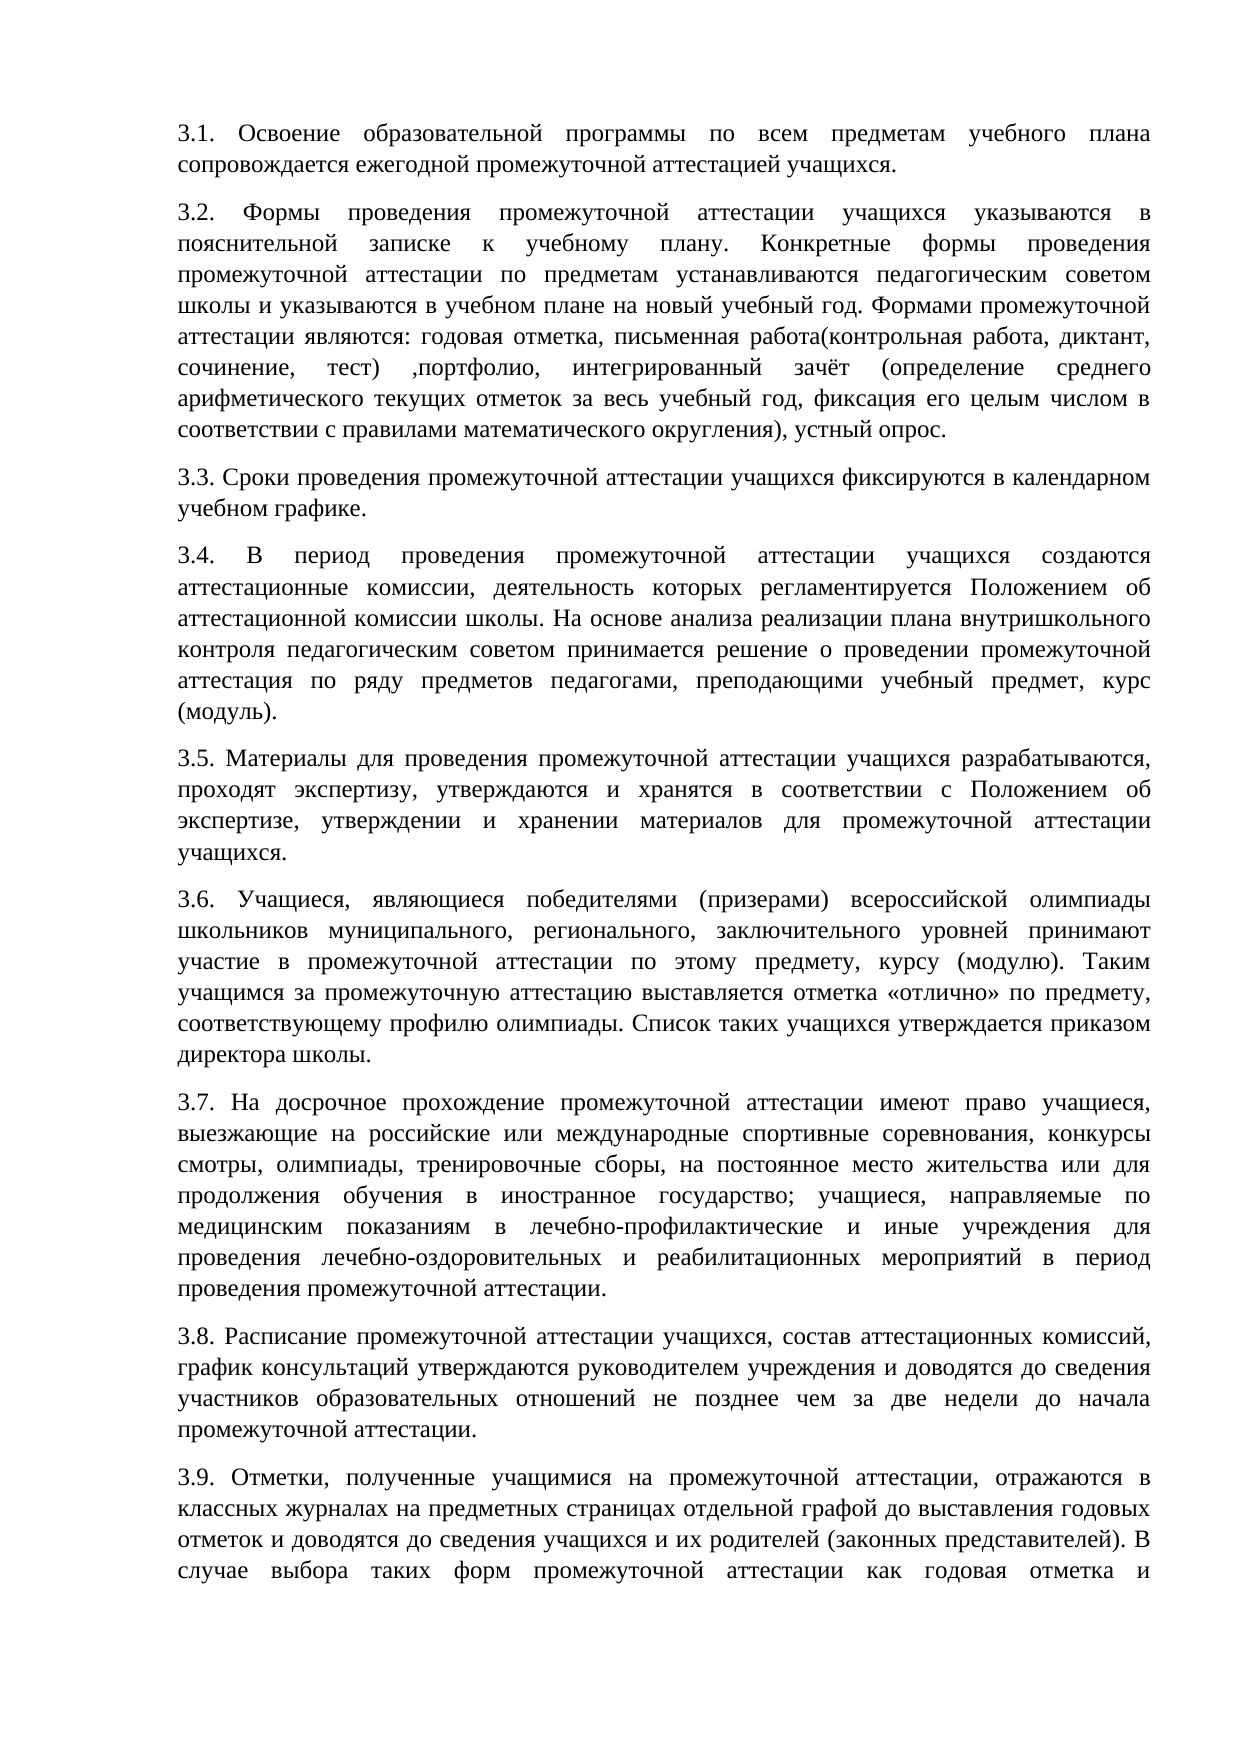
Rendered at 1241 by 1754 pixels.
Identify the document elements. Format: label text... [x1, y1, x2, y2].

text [177, 1462, 1152, 1584]
text 3.7. На досрочное прохождение промежуточной аттестации имеют право учащиеся, выезжающие на российские или международные спортивные соревнования, конкурсы смотры, олимпиады, тренировочные сборы, на постоянное место жительства или для продолжения обучения в иностранное государство; учащиеся, направляемые по медицинским показаниям в лечебно-профилактические и иные учреждения для проведения лечебно-оздоровительных и реабилитационных мероприятий в период проведения промежуточной аттестации. [177, 1087, 1152, 1302]
text 3.8. Расписание промежуточной аттестации учащихся, состав аттестационных комиссий, график консультаций утверждаются руководителем учреждения и доводятся до сведения участников образовательных отношений не позднее чем за две недели до начала промежуточной аттестации. [177, 1321, 1152, 1443]
text 3.3. Сроки проведения промежуточной аттестации учащихся фиксируются в календарном учебном графике. [177, 462, 1152, 522]
text 3.6. Учащиеся, являющиеся победителями (призерами) всероссийской олимпиады школьников муниципального, регионального, заключительного уровней принимают участие в промежуточной аттестации по этому предмету, курсу (модулю). Таким учащимся за промежуточную аттестацию выставляется отметка «отлично» по предмету, соответствующему профилю олимпиады. Список таких учащихся утверждается приказом директора школы. [177, 884, 1152, 1068]
text 3.1. Освоение образовательной программы по всем предметам учебного плана сопровождается ежегодной промежуточной аттестацией учащихся. [177, 118, 1152, 178]
text 3.2. Формы проведения промежуточной аттестации учащихся указываются в пояснительной записке к учебному плану. Конкретные формы проведения промежуточной аттестации по предметам устанавливаются педагогическим советом школы и указываются в учебном плане на новый учебный год. Формами промежуточной аттестации являются: годовая отметка, письменная работа(контрольная работа, диктант, сочинение, тест) ,портфолио, интегрированный зачёт (определение среднего арифметического текущих отметок за весь учебный год, фиксация его целым числом в соответствии с правилами математического округления), устный опрос. [177, 197, 1152, 443]
text 3.5. Материалы для проведения промежуточной аттестации учащихся разрабатываются, проходят экспертизу, утверждаются и хранятся в соответствии с Положением об экспертизе, утверждении и хранении материалов для промежуточной аттестации учащихся. [177, 743, 1152, 865]
text 3.4. В период проведения промежуточной аттестации учащихся создаются аттестационные комиссии, деятельность которых регламентируется Положением об аттестационной комиссии школы. На основе анализа реализации плана внутришкольного контроля педагогическим советом принимается решение о проведении промежуточной аттестация по ряду предметов педагогами, преподающими учебный предмет, курс (модуль). [177, 541, 1152, 724]
